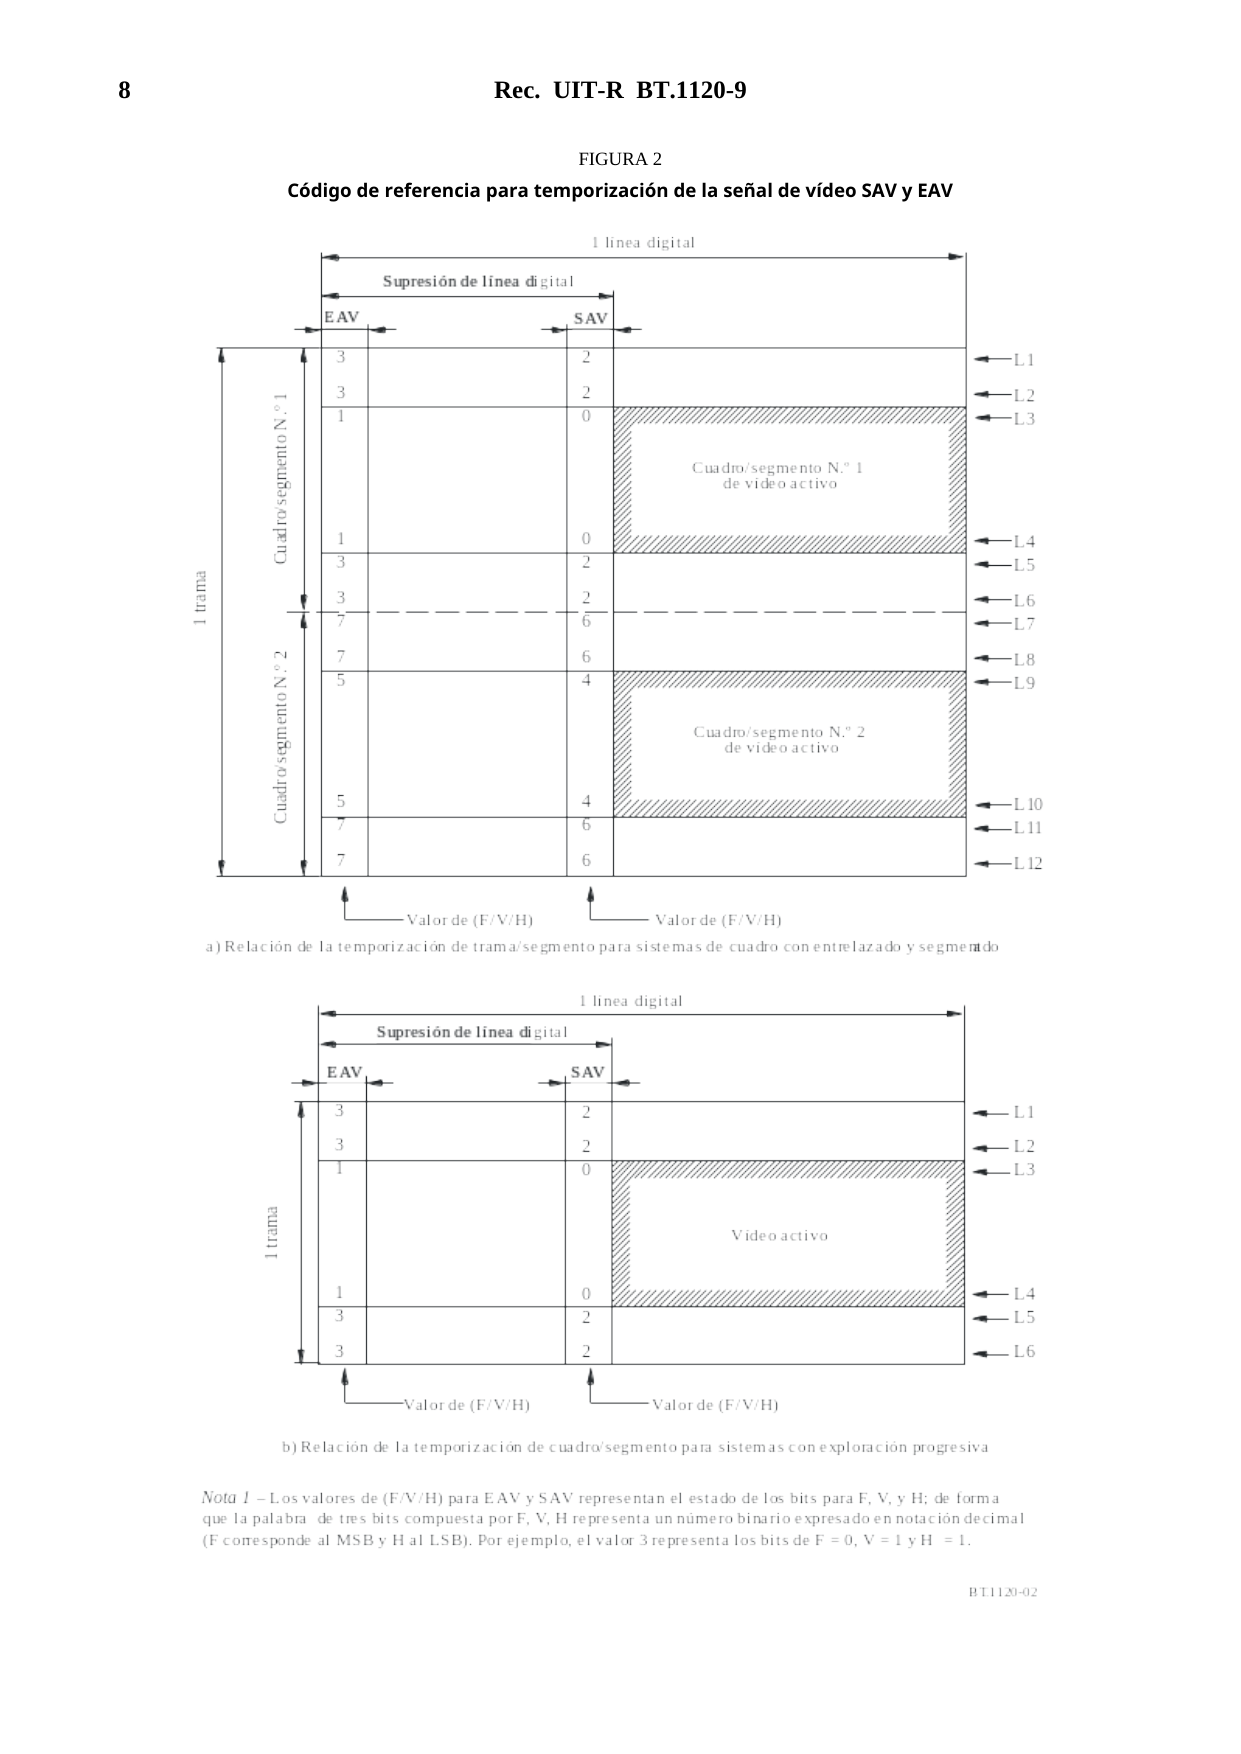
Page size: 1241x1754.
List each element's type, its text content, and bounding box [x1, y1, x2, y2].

title Código de referencia para temporización de la señal de vídeo SAV y EAV [118, 178, 1122, 203]
text FIGURA 2 [118, 148, 1122, 169]
